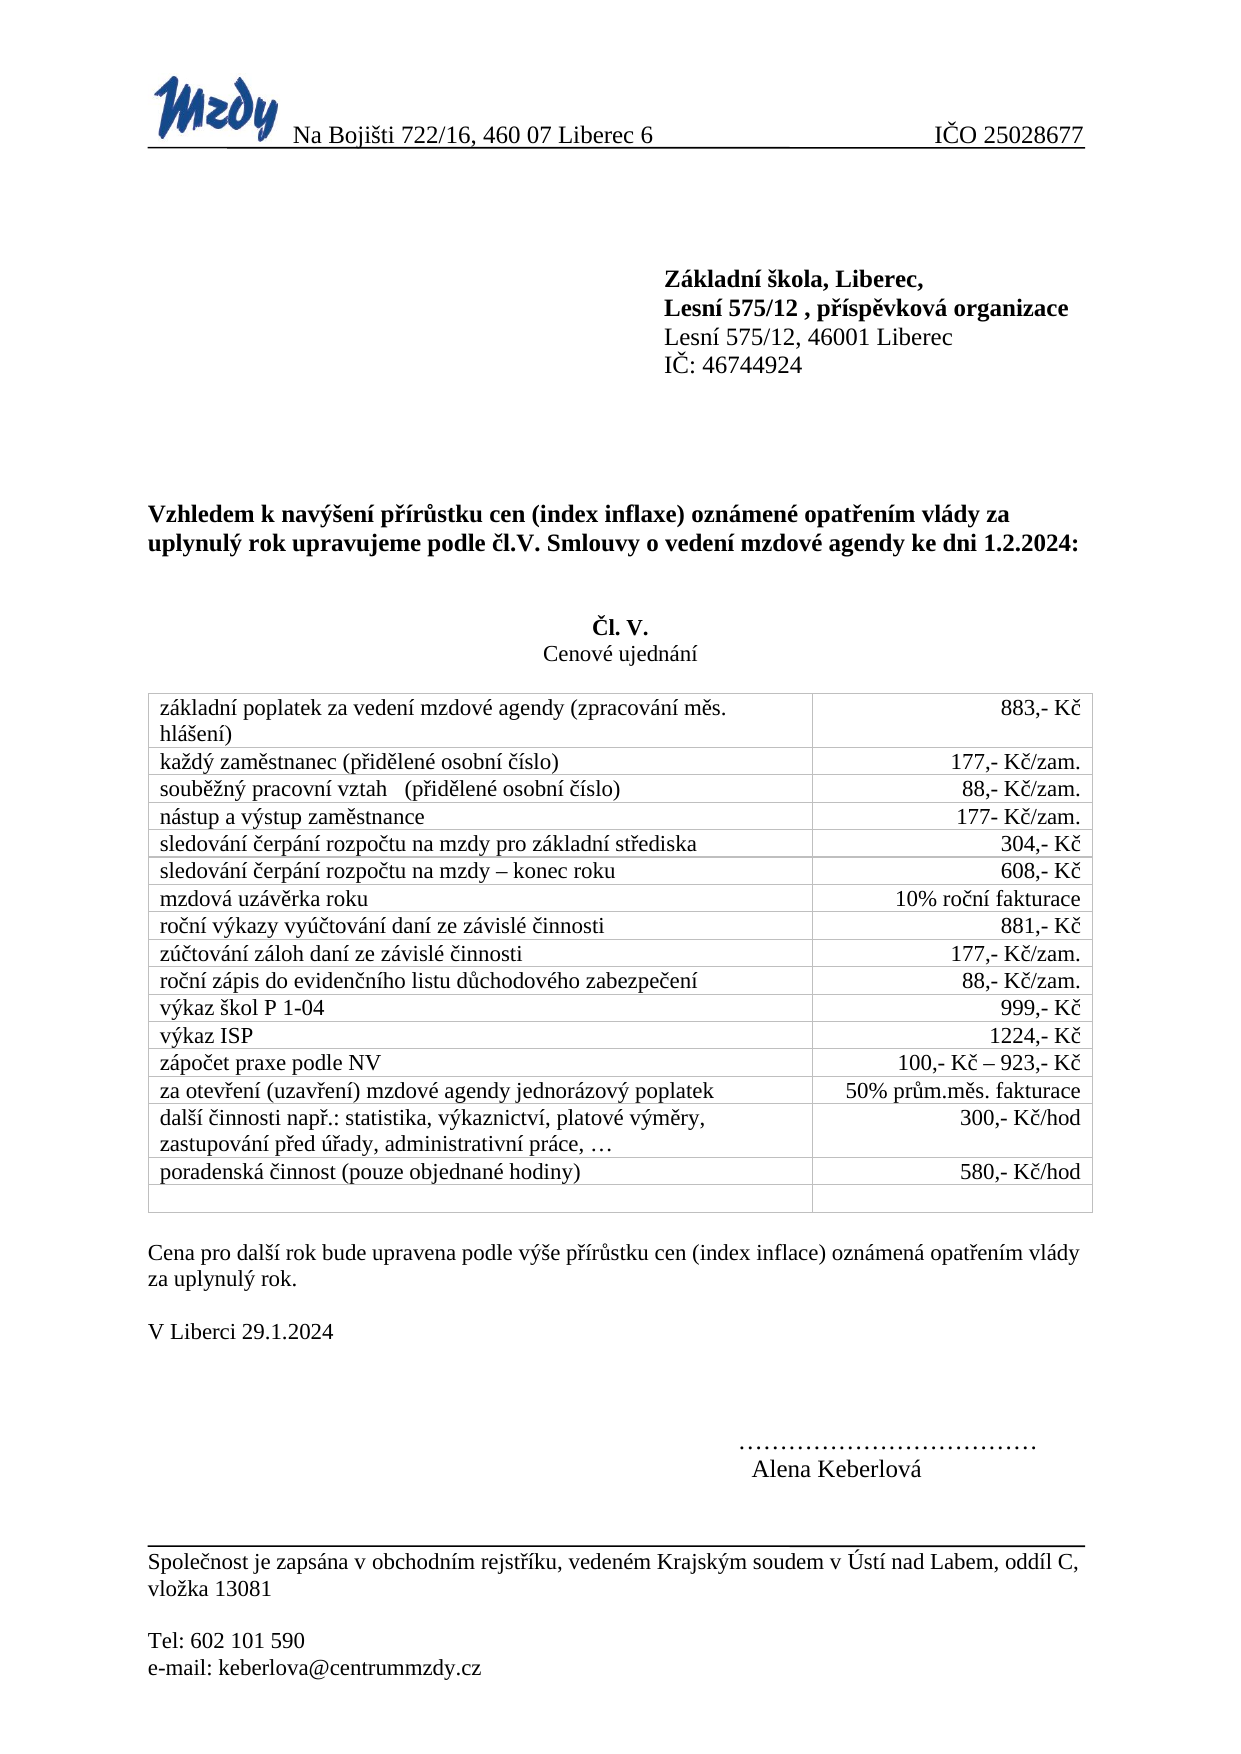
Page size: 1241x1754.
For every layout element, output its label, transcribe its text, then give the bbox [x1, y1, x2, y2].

table_header 883,- Kč [813, 694, 1092, 747]
table_cell sledování čerpání rozpočtu na mzdy pro základní střediska [149, 830, 812, 856]
table_cell [813, 1185, 1092, 1212]
table_cell 304,- Kč [813, 830, 1092, 856]
table_cell za otevření (uzavření) mzdové agendy jednorázový poplatek [149, 1077, 812, 1103]
table_cell 88,- Kč/zam. [813, 967, 1092, 993]
table_cell [149, 1185, 812, 1212]
text ……………………………… [148, 1397, 1092, 1454]
table_cell každý zaměstnanec (přidělené osobní číslo) [149, 748, 812, 774]
table_cell výkaz škol P 1-04 [149, 995, 812, 1021]
table_cell další činnosti např.: statistika, výkaznictví, platové výměry, zastupování před úřady, administrativní práce, … [149, 1104, 812, 1157]
text Čl. V. [148, 614, 1092, 640]
table_cell zúčtování záloh daní ze závislé činnosti [149, 940, 812, 966]
table_cell 50% prům.měs. fakturace [813, 1077, 1092, 1103]
text Lesní 575/12, 46001 Liberec [664, 322, 1092, 351]
picture [147, 73, 281, 144]
table_cell 177,- Kč/zam. [813, 940, 1092, 966]
text Lesní 575/12 , příspěvková organizace [590, 293, 1092, 322]
text V Liberci 29.1.2024 [148, 1318, 1092, 1344]
text Cena pro další rok bude upravena podle výše přírůstku cen (index inflace) oznámená opatřením vlády za uplynulý rok. [148, 1239, 1092, 1292]
text Cenové ujednání [148, 640, 1092, 667]
text Základní škola, Liberec, [664, 264, 1092, 293]
text IČ: 46744924 [590, 351, 1092, 379]
table_cell 300,- Kč/hod [813, 1104, 1092, 1157]
table_cell 177- Kč/zam. [813, 803, 1092, 829]
table_cell 10% roční fakturace [813, 885, 1092, 911]
table_cell 999,- Kč [813, 995, 1092, 1021]
table_cell poradenská činnost (pouze objednané hodiny) [149, 1158, 812, 1184]
table_cell 88,- Kč/zam. [813, 775, 1092, 802]
table_cell sledování čerpání rozpočtu na mzdy – konec roku [149, 858, 812, 884]
table_header základní poplatek za vedení mzdové agendy (zpracování měs. hlášení) [149, 694, 812, 747]
table_cell 1224,- Kč [813, 1022, 1092, 1048]
table_cell souběžný pracovní vztah (přidělené osobní číslo) [149, 775, 812, 802]
table_cell 881,- Kč [813, 912, 1092, 939]
text Alena Keberlová [148, 1454, 1092, 1483]
table_cell 177,- Kč/zam. [813, 748, 1092, 774]
table_cell 580,- Kč/hod [813, 1158, 1092, 1184]
table_cell roční výkazy vyúčtování daní ze závislé činnosti [149, 912, 812, 939]
table_cell 100,- Kč – 923,- Kč [813, 1049, 1092, 1076]
table_cell 608,- Kč [813, 858, 1092, 884]
table_cell roční zápis do evidenčního listu důchodového zabezpečení [149, 967, 812, 993]
table_cell výkaz ISP [149, 1022, 812, 1048]
text Vzhledem k navýšení přírůstku cen (index inflaxe) oznámené opatřením vlády za uplynulý rok upravujeme podle čl.V. Smlouvy o vedení mzdové agendy ke dni 1.2.2024: [148, 499, 1092, 557]
table_cell mzdová uzávěrka roku [149, 885, 812, 911]
table_cell zápočet praxe podle NV [149, 1049, 812, 1076]
table_cell nástup a výstup zaměstnance [149, 803, 812, 829]
